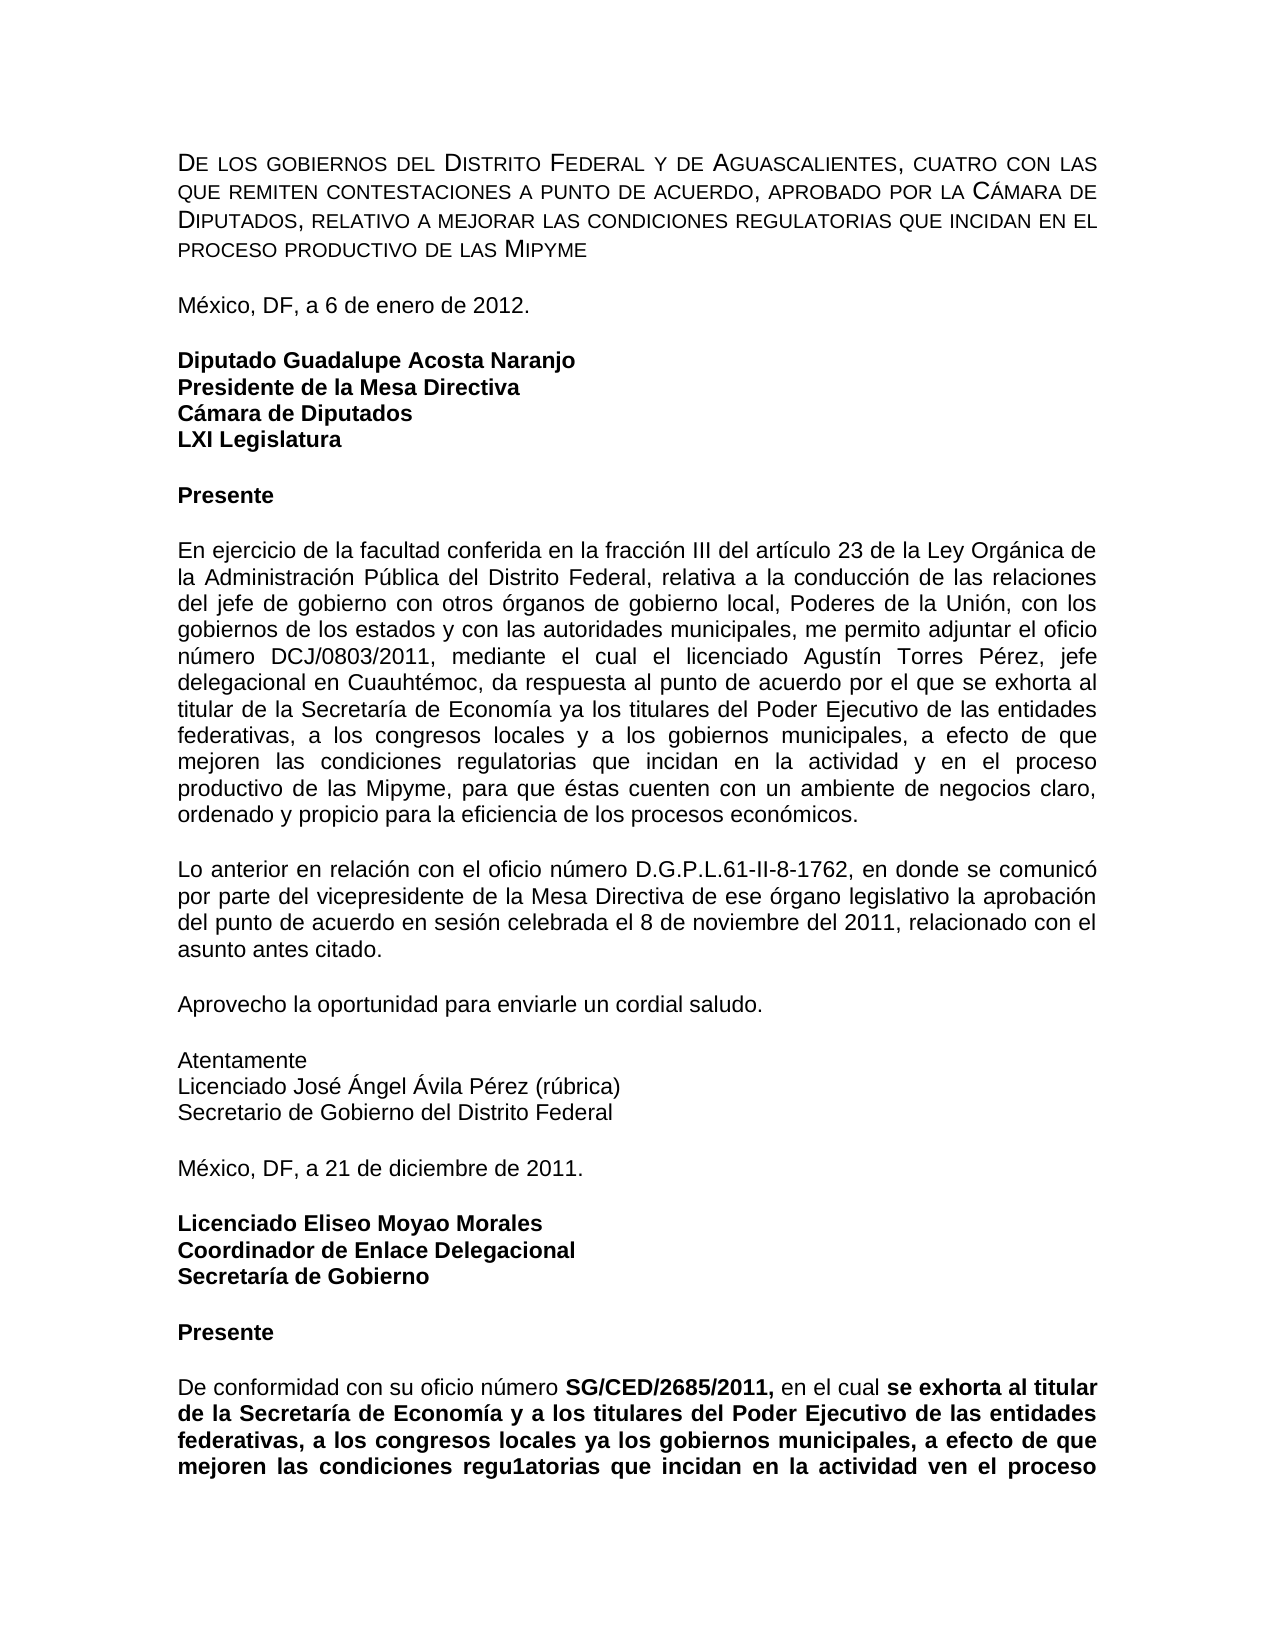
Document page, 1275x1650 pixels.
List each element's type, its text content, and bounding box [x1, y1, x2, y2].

text LXI Legislatura [177, 426, 1098, 453]
text Licenciado José Ángel Ávila Pérez (rúbrica) [177, 1073, 1098, 1099]
text Lo anterior en relación con el oficio número D.G.P.L.61-II-8-1762, en donde se comunicó por parte del vicepresidente de la Mesa Directiva de ese órgano legislativo la aprobación del punto de acuerdo en sesión celebrada el 8 de noviembre del 2011, relacionado con el asunto antes citado. [177, 856, 1098, 962]
text Presente [177, 1318, 1098, 1345]
text México, DF, a 21 de diciembre de 2011. [177, 1155, 1098, 1181]
text Cámara de Diputados [177, 400, 1098, 426]
text Secretaría de Gobierno [177, 1263, 1098, 1289]
text Aprovecho la oportunidad para enviarle un cordial saludo. [177, 991, 1098, 1017]
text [177, 1374, 1098, 1479]
text México, DF, a 6 de enero de 2012. [177, 292, 1098, 318]
text Secretario de Gobierno del Distrito Federal [177, 1099, 1098, 1126]
text En ejercicio de la facultad conferida en la fracción III del artículo 23 de la Ley Orgánica de la Administración Pública del Distrito Federal, relativa a la conducción de las relaciones del jefe de gobierno con otros órganos de gobierno local, Poderes de la Unión, con los gobiernos de los estados y con las autoridades municipales, me permito adjuntar el oficio número DCJ/0803/2011, mediante el cual el licenciado Agustín Torres Pérez, jefe delegacional en Cuauhtémoc, da respuesta al punto de acuerdo por el que se exhorta al titular de la Secretaría de Economía ya los titulares del Poder Ejecutivo de las entidades federativas, a los congresos locales y a los gobiernos municipales, a efecto de que mejoren las condiciones regulatorias que incidan en la actividad y en el proceso productivo de las Mipyme, para que éstas cuenten con un ambiente de negocios claro, ordenado y propicio para la eficiencia de los procesos económicos. [177, 537, 1098, 827]
text Atentamente [177, 1047, 1098, 1073]
text Licenciado Eliseo Moyao Morales [177, 1210, 1098, 1237]
text Diputado Guadalupe Acosta Naranjo [177, 347, 1098, 374]
text Presidente de la Mesa Directiva [177, 374, 1098, 400]
text Coordinador de Enlace Delegacional [177, 1237, 1098, 1263]
text Presente [177, 482, 1098, 508]
text De los gobiernos del Distrito Federal y de Aguascalientes, cuatro con las que remiten contestaciones a punto de acuerdo, aprobado por la Cámara de Diputados, relativo a mejorar las condiciones regulatorias que incidan en el proceso productivo de las Mipyme [177, 148, 1098, 263]
